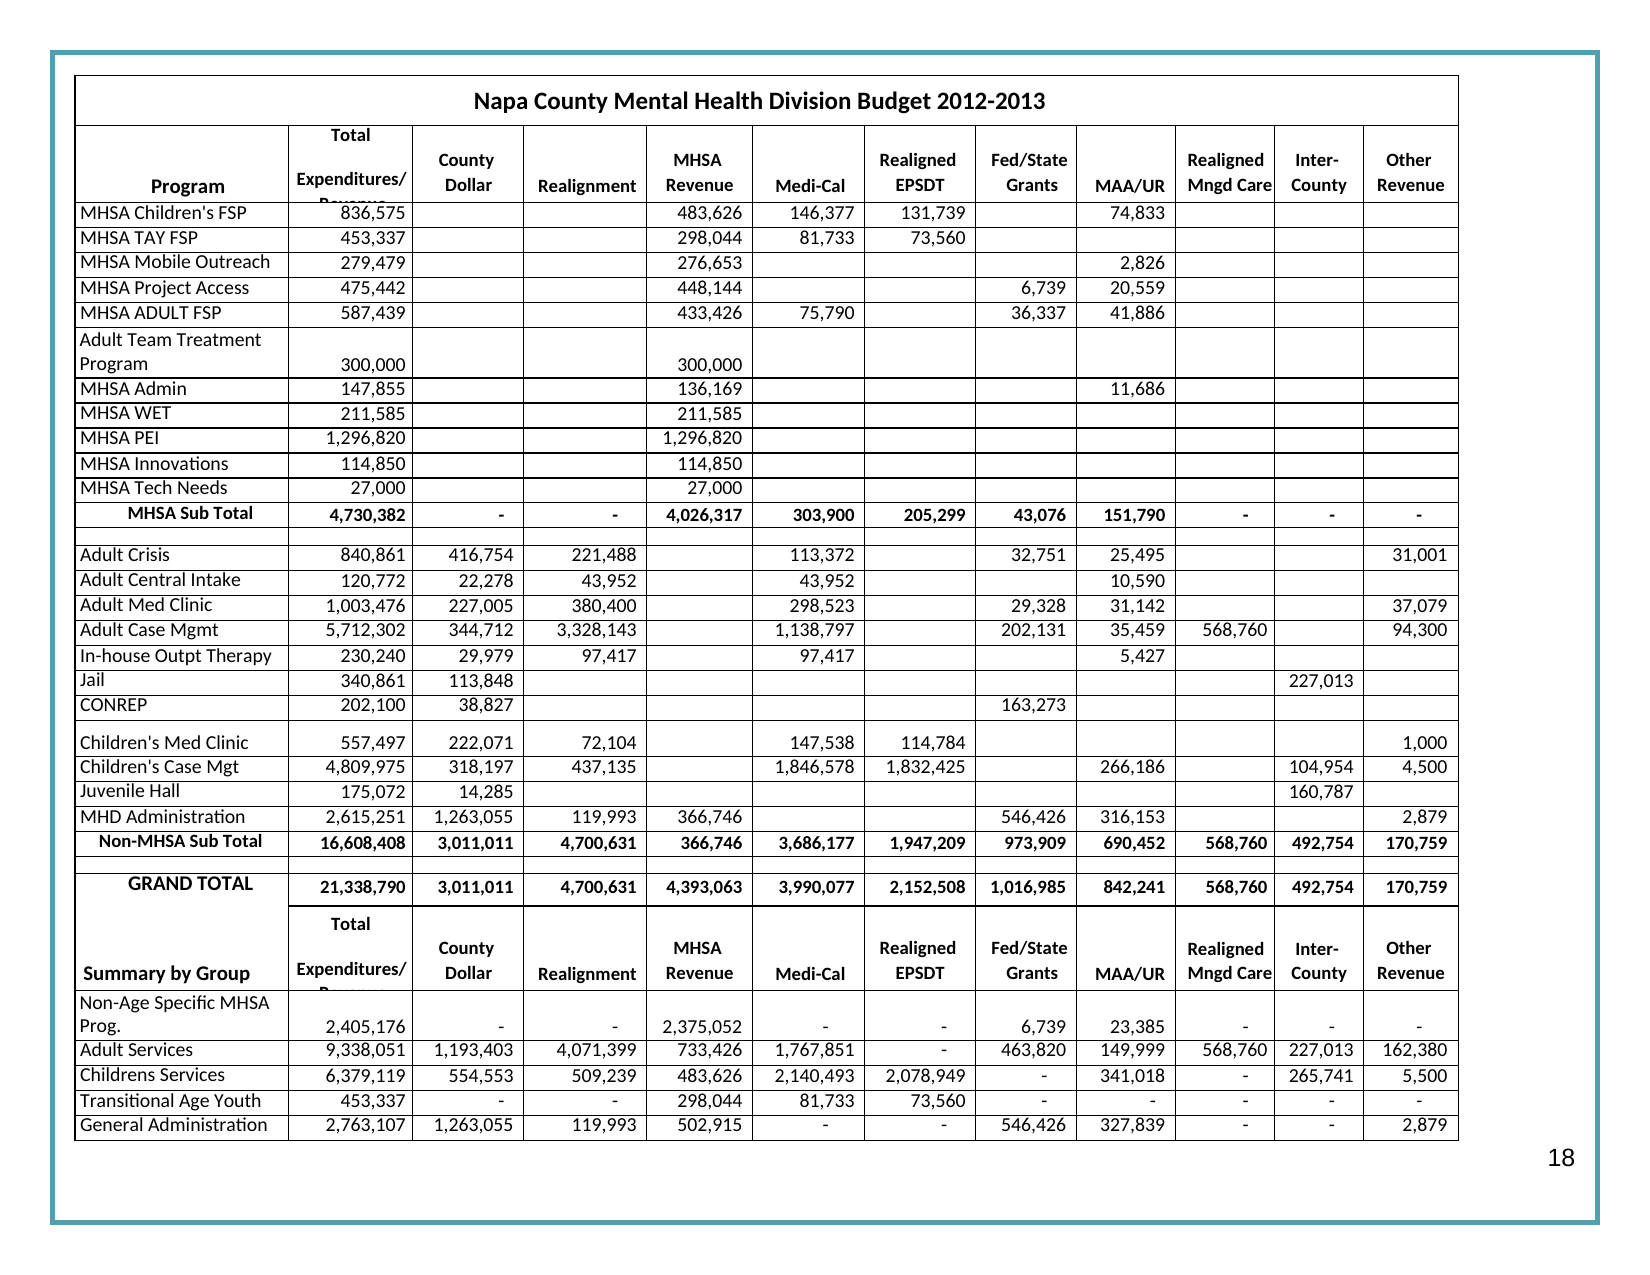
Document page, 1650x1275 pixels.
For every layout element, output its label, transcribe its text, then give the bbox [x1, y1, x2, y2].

table_cell 266,186 [1077, 757, 1175, 781]
table_cell 104,954 [1275, 757, 1363, 781]
table_cell 453,337 [289, 1091, 412, 1114]
table_cell 492,754 [1275, 832, 1363, 856]
table_cell [1364, 671, 1458, 694]
table_cell Realigned EPSDT [865, 907, 975, 989]
table_cell 136,169 [647, 379, 752, 402]
table_cell [1275, 278, 1363, 302]
table_cell 437,135 [524, 757, 646, 781]
table_cell [524, 782, 646, 806]
table_cell 205,299 [865, 503, 975, 527]
table_cell 1,846,578 [753, 757, 864, 781]
table_cell [1176, 454, 1274, 477]
table_cell [1364, 571, 1458, 594]
table_cell - [1176, 1066, 1274, 1089]
table_cell General Administration [76, 1116, 288, 1139]
table_cell - [1176, 991, 1274, 1039]
table_cell [413, 228, 523, 252]
table_cell - [1364, 503, 1458, 527]
table_cell [1364, 454, 1458, 477]
table_cell 568,760 [1176, 832, 1274, 856]
table_cell 475,442 [289, 278, 412, 302]
table_cell [753, 328, 864, 377]
table_cell [753, 429, 864, 452]
table_cell [647, 857, 752, 873]
table_cell 10,590 [1077, 571, 1175, 594]
table_cell 448,144 [647, 278, 752, 302]
table_cell 81,733 [753, 228, 864, 252]
table_cell [524, 479, 646, 502]
table_cell 211,585 [289, 404, 412, 427]
table_cell 97,417 [753, 646, 864, 669]
table_cell 1,263,055 [413, 807, 523, 831]
table_cell 170,759 [1364, 874, 1458, 904]
table_cell 170,759 [1364, 832, 1458, 856]
table_cell 557,497 [289, 721, 412, 756]
table_cell 1,947,209 [865, 832, 975, 856]
table_cell 1,767,851 [753, 1041, 864, 1064]
table_cell Adult Med Clinic [76, 596, 288, 619]
table_cell - [753, 991, 864, 1039]
table_cell 3,011,011 [413, 874, 523, 904]
table_cell [1364, 379, 1458, 402]
table_cell [524, 404, 646, 427]
table_cell [865, 303, 975, 327]
table_cell 23,385 [1077, 991, 1175, 1039]
table_cell [976, 203, 1076, 227]
table_cell [413, 857, 523, 873]
table_cell 16,608,408 [289, 832, 412, 856]
table_cell 31,142 [1077, 596, 1175, 619]
table_cell Transitional Age Youth [76, 1091, 288, 1114]
table_cell [753, 253, 864, 277]
table_cell 300,000 [289, 328, 412, 377]
table_cell - [1275, 503, 1363, 527]
table_cell [976, 571, 1076, 594]
table_cell County Dollar [413, 907, 523, 989]
table_cell [647, 646, 752, 669]
table_cell Juvenile Hall [76, 782, 288, 806]
table_cell [413, 303, 523, 327]
table_cell Realignment [524, 126, 646, 202]
table_cell 162,380 [1364, 1041, 1458, 1064]
table_cell 690,452 [1077, 832, 1175, 856]
table_cell [1176, 757, 1274, 781]
table_cell [1176, 303, 1274, 327]
table_cell 14,285 [413, 782, 523, 806]
table_cell 1,003,476 [289, 596, 412, 619]
table_cell 202,131 [976, 621, 1076, 644]
table_cell 4,071,399 [524, 1041, 646, 1064]
table_cell 227,013 [1275, 1041, 1363, 1064]
table_cell Program [76, 126, 288, 202]
table_cell [1275, 328, 1363, 377]
table_cell 1,832,425 [865, 757, 975, 781]
table_cell [524, 429, 646, 452]
table_cell 73,560 [865, 1091, 975, 1114]
table_cell [1275, 404, 1363, 427]
table_cell 1,000 [1364, 721, 1458, 756]
table_cell [647, 571, 752, 594]
table_cell 2,078,949 [865, 1066, 975, 1089]
table_cell [1364, 429, 1458, 452]
table_cell 43,952 [753, 571, 864, 594]
table_cell 6,739 [976, 278, 1076, 302]
table_cell MAA/UR [1077, 907, 1175, 989]
table_cell [976, 782, 1076, 806]
table_cell [753, 454, 864, 477]
table_cell 113,372 [753, 546, 864, 569]
table_cell [1176, 546, 1274, 569]
table_cell [524, 278, 646, 302]
table_cell [976, 721, 1076, 756]
table_cell [1176, 379, 1274, 402]
table_cell [1364, 857, 1458, 873]
table_cell [1176, 671, 1274, 694]
table_cell [413, 203, 523, 227]
table_cell [524, 671, 646, 694]
table_cell [1176, 721, 1274, 756]
table_cell 27,000 [647, 479, 752, 502]
table_cell [1275, 429, 1363, 452]
table_cell [413, 278, 523, 302]
table_cell [1077, 429, 1175, 452]
table_cell [524, 857, 646, 873]
table_cell - [865, 1116, 975, 1139]
table_cell [865, 596, 975, 619]
table_cell [1364, 782, 1458, 806]
table_cell 1,138,797 [753, 621, 864, 644]
table_header Napa County Mental Health Division Budget 2012-2013 [76, 76, 1458, 125]
table_cell 4,700,631 [524, 874, 646, 904]
table_cell [1275, 454, 1363, 477]
table_cell 973,909 [976, 832, 1076, 856]
table_cell [1275, 203, 1363, 227]
table_cell [1275, 253, 1363, 277]
table_cell 2,140,493 [753, 1066, 864, 1089]
table_cell [753, 671, 864, 694]
table_cell [1077, 528, 1175, 544]
table_cell 4,730,382 [289, 503, 412, 527]
table_cell 163,273 [976, 696, 1076, 719]
table_cell - [753, 1116, 864, 1139]
table_cell [524, 203, 646, 227]
table_cell [524, 303, 646, 327]
table_cell 74,833 [1077, 203, 1175, 227]
table_cell [753, 379, 864, 402]
table_cell [413, 528, 523, 544]
table_cell [976, 479, 1076, 502]
table_cell 1,016,985 [976, 874, 1076, 904]
table_cell [976, 328, 1076, 377]
table_cell [1275, 621, 1363, 644]
table_cell 5,427 [1077, 646, 1175, 669]
table_cell [976, 757, 1076, 781]
table_cell 151,790 [1077, 503, 1175, 527]
table_cell 316,153 [1077, 807, 1175, 831]
table_cell [1275, 857, 1363, 873]
table_cell 43,076 [976, 503, 1076, 527]
table_cell [1275, 379, 1363, 402]
table_cell [1176, 596, 1274, 619]
table_cell [1077, 721, 1175, 756]
table_cell 22,278 [413, 571, 523, 594]
table_cell 5,712,302 [289, 621, 412, 644]
table_cell 5,500 [1364, 1066, 1458, 1089]
table_cell [976, 646, 1076, 669]
table_cell 842,241 [1077, 874, 1175, 904]
table_cell [1364, 696, 1458, 719]
table_cell [865, 807, 975, 831]
table_cell 211,585 [647, 404, 752, 427]
table_cell 221,488 [524, 546, 646, 569]
table_cell - [1275, 1116, 1363, 1139]
table_cell MHSA Sub Total [76, 503, 288, 527]
table_cell [647, 546, 752, 569]
table_cell 3,990,077 [753, 874, 864, 904]
table_cell - [524, 503, 646, 527]
table_cell [976, 429, 1076, 452]
table_cell [865, 646, 975, 669]
table_cell - [1275, 991, 1363, 1039]
table_cell MHSA WET [76, 404, 288, 427]
table_cell 318,197 [413, 757, 523, 781]
table_cell [1077, 671, 1175, 694]
table_cell 546,426 [976, 1116, 1076, 1139]
table_cell [1077, 782, 1175, 806]
table_cell 2,152,508 [865, 874, 975, 904]
table_cell 6,379,119 [289, 1066, 412, 1089]
table_cell - [413, 503, 523, 527]
table_cell - [1364, 991, 1458, 1039]
table_cell 298,044 [647, 228, 752, 252]
table_cell 265,741 [1275, 1066, 1363, 1089]
table_cell [753, 528, 864, 544]
table_cell 568,760 [1176, 874, 1274, 904]
table_cell [524, 328, 646, 377]
table_cell 483,626 [647, 1066, 752, 1089]
table_cell 463,820 [976, 1041, 1076, 1064]
table_cell 20,559 [1077, 278, 1175, 302]
table_cell [1364, 228, 1458, 252]
table_cell - [1176, 1091, 1274, 1114]
table_cell 840,861 [289, 546, 412, 569]
table_cell [1176, 857, 1274, 873]
table_cell [647, 721, 752, 756]
table_cell [524, 228, 646, 252]
table_cell 587,439 [289, 303, 412, 327]
table_cell Fed/State Grants [976, 126, 1076, 202]
table_cell 1,193,403 [413, 1041, 523, 1064]
table_cell 202,100 [289, 696, 412, 719]
table_cell 119,993 [524, 807, 646, 831]
table_cell [976, 404, 1076, 427]
table_cell 175,072 [289, 782, 412, 806]
table_cell [865, 546, 975, 569]
table_cell 222,071 [413, 721, 523, 756]
table_cell 73,560 [865, 228, 975, 252]
table_cell 1,296,820 [289, 429, 412, 452]
table_cell MHSA Children's FSP [76, 203, 288, 227]
table_cell 38,827 [413, 696, 523, 719]
table_cell [865, 253, 975, 277]
table_cell [865, 621, 975, 644]
table_cell [1275, 546, 1363, 569]
table_cell - [976, 1091, 1076, 1114]
table_cell [1077, 696, 1175, 719]
table_cell 97,417 [524, 646, 646, 669]
table_cell 114,850 [647, 454, 752, 477]
table_cell [865, 671, 975, 694]
table_cell [1176, 429, 1274, 452]
table_cell 433,426 [647, 303, 752, 327]
table_cell [524, 696, 646, 719]
table_cell GRAND TOTAL Summary by Group [76, 874, 288, 989]
table_cell [1077, 228, 1175, 252]
table_cell [753, 404, 864, 427]
table_cell - [524, 1091, 646, 1114]
table_cell [1176, 807, 1274, 831]
table_cell 147,538 [753, 721, 864, 756]
table_cell [1364, 528, 1458, 544]
table_cell [76, 528, 288, 544]
table_cell - [865, 991, 975, 1039]
table_cell 276,653 [647, 253, 752, 277]
table_cell [1275, 696, 1363, 719]
table_cell 94,300 [1364, 621, 1458, 644]
table_cell Total Expenditures/ Revenue [289, 126, 412, 202]
table_cell 546,426 [976, 807, 1076, 831]
table_cell 32,751 [976, 546, 1076, 569]
table_cell [865, 571, 975, 594]
table_cell [1077, 328, 1175, 377]
table_cell [647, 782, 752, 806]
table_cell [413, 454, 523, 477]
table_cell [1077, 479, 1175, 502]
table_cell Adult Team Treatment Program [76, 328, 288, 377]
table_cell 114,784 [865, 721, 975, 756]
table_cell 327,839 [1077, 1116, 1175, 1139]
table_cell - [976, 1066, 1076, 1089]
table_cell [647, 596, 752, 619]
table_cell County Dollar [413, 126, 523, 202]
table_cell [753, 857, 864, 873]
table_cell Non-MHSA Sub Total [76, 832, 288, 856]
table_cell [647, 528, 752, 544]
table_cell 279,479 [289, 253, 412, 277]
table_cell [413, 429, 523, 452]
table_cell 341,018 [1077, 1066, 1175, 1089]
table_cell 27,000 [289, 479, 412, 502]
table_cell [1364, 278, 1458, 302]
table_cell 554,553 [413, 1066, 523, 1089]
table_cell [865, 528, 975, 544]
table_cell [753, 696, 864, 719]
table_cell [1275, 721, 1363, 756]
table_cell Realigned EPSDT [865, 126, 975, 202]
table_cell 11,686 [1077, 379, 1175, 402]
table_cell [976, 454, 1076, 477]
table_cell MHSA Admin [76, 379, 288, 402]
table_cell 2,879 [1364, 807, 1458, 831]
table_cell 2,879 [1364, 1116, 1458, 1139]
table_cell 416,754 [413, 546, 523, 569]
table_cell Other Revenue [1364, 126, 1458, 202]
table_cell [1176, 571, 1274, 594]
table_cell - [1077, 1091, 1175, 1114]
table_cell 227,013 [1275, 671, 1363, 694]
table_cell 300,000 [647, 328, 752, 377]
table_cell [289, 857, 412, 873]
table_cell [1364, 253, 1458, 277]
table_cell MHSA TAY FSP [76, 228, 288, 252]
table_cell - [1364, 1091, 1458, 1114]
table_cell [865, 429, 975, 452]
table_cell 160,787 [1275, 782, 1363, 806]
table_cell 568,760 [1176, 1041, 1274, 1064]
table_cell [976, 528, 1076, 544]
table_cell [865, 278, 975, 302]
table_cell [1077, 454, 1175, 477]
table_cell 146,377 [753, 203, 864, 227]
table_cell 120,772 [289, 571, 412, 594]
table_cell - [413, 1091, 523, 1114]
table_cell 502,915 [647, 1116, 752, 1139]
table_cell Realigned Mngd Care [1176, 907, 1274, 989]
table_cell [1275, 646, 1363, 669]
table_cell MHSA Tech Needs [76, 479, 288, 502]
table_cell [1176, 228, 1274, 252]
table_cell 113,848 [413, 671, 523, 694]
table_cell MHSA ADULT FSP [76, 303, 288, 327]
table_cell 31,001 [1364, 546, 1458, 569]
table_cell Fed/State Grants [976, 907, 1076, 989]
table_cell [1077, 857, 1175, 873]
table_cell 25,495 [1077, 546, 1175, 569]
table_cell Jail [76, 671, 288, 694]
table_cell [1176, 253, 1274, 277]
table_cell - [413, 991, 523, 1039]
table_cell [1176, 479, 1274, 502]
table_cell [1364, 646, 1458, 669]
table_cell 3,686,177 [753, 832, 864, 856]
table_cell [865, 454, 975, 477]
table_cell 36,337 [976, 303, 1076, 327]
table_cell [524, 454, 646, 477]
table_cell 344,712 [413, 621, 523, 644]
table_cell 72,104 [524, 721, 646, 756]
table_cell Realigned Mngd Care [1176, 126, 1274, 202]
table_cell 4,700,631 [524, 832, 646, 856]
table_cell [1275, 807, 1363, 831]
table_cell [976, 857, 1076, 873]
table_cell 568,760 [1176, 621, 1274, 644]
table_cell Adult Crisis [76, 546, 288, 569]
table_cell CONREP [76, 696, 288, 719]
table_cell 1,263,055 [413, 1116, 523, 1139]
table_cell [1364, 303, 1458, 327]
table_cell [1176, 404, 1274, 427]
table_cell 4,393,063 [647, 874, 752, 904]
table_cell 29,979 [413, 646, 523, 669]
table_cell [413, 479, 523, 502]
table_cell - [1176, 1116, 1274, 1139]
table_cell 81,733 [753, 1091, 864, 1114]
table_cell [753, 807, 864, 831]
table_cell Realignment [524, 907, 646, 989]
table_cell 2,763,107 [289, 1116, 412, 1139]
table_cell 41,886 [1077, 303, 1175, 327]
table_cell 483,626 [647, 203, 752, 227]
table_cell MHSA Mobile Outreach [76, 253, 288, 277]
table_cell [413, 404, 523, 427]
table_cell [1364, 479, 1458, 502]
table_cell [1176, 646, 1274, 669]
table_cell [1275, 596, 1363, 619]
table_cell Adult Services [76, 1041, 288, 1064]
table_cell Total Expenditures/ Revenue [289, 907, 412, 989]
table_cell [1077, 404, 1175, 427]
table_cell 230,240 [289, 646, 412, 669]
table_cell [865, 404, 975, 427]
table_cell [647, 696, 752, 719]
table_cell 3,328,143 [524, 621, 646, 644]
table_cell 9,338,051 [289, 1041, 412, 1064]
table_cell Non-Age Specific MHSA Prog. [76, 991, 288, 1039]
table_cell [413, 379, 523, 402]
table_cell [865, 782, 975, 806]
table_cell In-house Outpt Therapy [76, 646, 288, 669]
table_cell 509,239 [524, 1066, 646, 1089]
table_cell 340,861 [289, 671, 412, 694]
table_cell MHSA Revenue [647, 907, 752, 989]
table_cell 227,005 [413, 596, 523, 619]
table_cell [1176, 782, 1274, 806]
table_cell MHSA PEI [76, 429, 288, 452]
table_cell [1275, 571, 1363, 594]
table_cell [1275, 528, 1363, 544]
table_cell 492,754 [1275, 874, 1363, 904]
table_cell MHSA Innovations [76, 454, 288, 477]
table_cell [976, 253, 1076, 277]
table_cell 366,746 [647, 807, 752, 831]
table_cell 303,900 [753, 503, 864, 527]
table_cell 2,405,176 [289, 991, 412, 1039]
table_cell - [1176, 503, 1274, 527]
table_cell 298,523 [753, 596, 864, 619]
table_cell 29,328 [976, 596, 1076, 619]
table_cell 4,026,317 [647, 503, 752, 527]
table_cell [753, 278, 864, 302]
table_cell Medi-Cal [753, 907, 864, 989]
table_cell 453,337 [289, 228, 412, 252]
table_cell - [1275, 1091, 1363, 1114]
table_cell [413, 328, 523, 377]
table_cell 4,809,975 [289, 757, 412, 781]
table_cell Children's Med Clinic [76, 721, 288, 756]
table_cell [647, 757, 752, 781]
table_cell Adult Central Intake [76, 571, 288, 594]
table_cell [1176, 203, 1274, 227]
table_cell 6,739 [976, 991, 1076, 1039]
table_cell 2,826 [1077, 253, 1175, 277]
table_cell [865, 696, 975, 719]
table_cell MHSA Revenue [647, 126, 752, 202]
table_cell [524, 379, 646, 402]
table_cell [865, 328, 975, 377]
table_cell [1176, 528, 1274, 544]
table_cell 2,615,251 [289, 807, 412, 831]
table_cell Inter- County [1275, 907, 1363, 989]
table_cell [524, 253, 646, 277]
table_cell [753, 479, 864, 502]
table_cell - [865, 1041, 975, 1064]
table_cell [1364, 328, 1458, 377]
table_cell 2,375,052 [647, 991, 752, 1039]
table_cell Inter- County [1275, 126, 1363, 202]
table_cell [1176, 328, 1274, 377]
table_cell [76, 857, 288, 873]
table_cell 21,338,790 [289, 874, 412, 904]
table_cell Medi-Cal [753, 126, 864, 202]
table_cell [413, 253, 523, 277]
table_cell [865, 479, 975, 502]
table_cell [976, 671, 1076, 694]
table_cell [753, 782, 864, 806]
table_cell 149,999 [1077, 1041, 1175, 1064]
table_cell [524, 528, 646, 544]
table_cell 119,993 [524, 1116, 646, 1139]
table_cell Adult Case Mgmt [76, 621, 288, 644]
table_cell [976, 228, 1076, 252]
table_cell 366,746 [647, 832, 752, 856]
table_cell [289, 528, 412, 544]
table_cell [1176, 696, 1274, 719]
table_cell [865, 379, 975, 402]
table_cell [1364, 203, 1458, 227]
table_cell 298,044 [647, 1091, 752, 1114]
table_cell 35,459 [1077, 621, 1175, 644]
table_cell 1,296,820 [647, 429, 752, 452]
table_cell 75,790 [753, 303, 864, 327]
table_cell 733,426 [647, 1041, 752, 1064]
table_cell MHD Administration [76, 807, 288, 831]
table_cell 380,400 [524, 596, 646, 619]
table_cell [647, 671, 752, 694]
table_cell 37,079 [1364, 596, 1458, 619]
table_cell [1275, 303, 1363, 327]
table_cell 4,500 [1364, 757, 1458, 781]
table_cell [647, 621, 752, 644]
table_cell [976, 379, 1076, 402]
table_cell MAA/UR [1077, 126, 1175, 202]
table_cell 3,011,011 [413, 832, 523, 856]
table_cell [865, 857, 975, 873]
table_cell 836,575 [289, 203, 412, 227]
table_cell [1275, 479, 1363, 502]
table_cell Children's Case Mgt [76, 757, 288, 781]
table_cell 147,855 [289, 379, 412, 402]
table_cell Childrens Services [76, 1066, 288, 1089]
table_cell 43,952 [524, 571, 646, 594]
table_cell [1364, 404, 1458, 427]
table_cell 131,739 [865, 203, 975, 227]
table_cell [1176, 278, 1274, 302]
table_cell - [524, 991, 646, 1039]
table_cell MHSA Project Access [76, 278, 288, 302]
table_cell 114,850 [289, 454, 412, 477]
table_cell Other Revenue [1364, 907, 1458, 989]
table_cell [1275, 228, 1363, 252]
